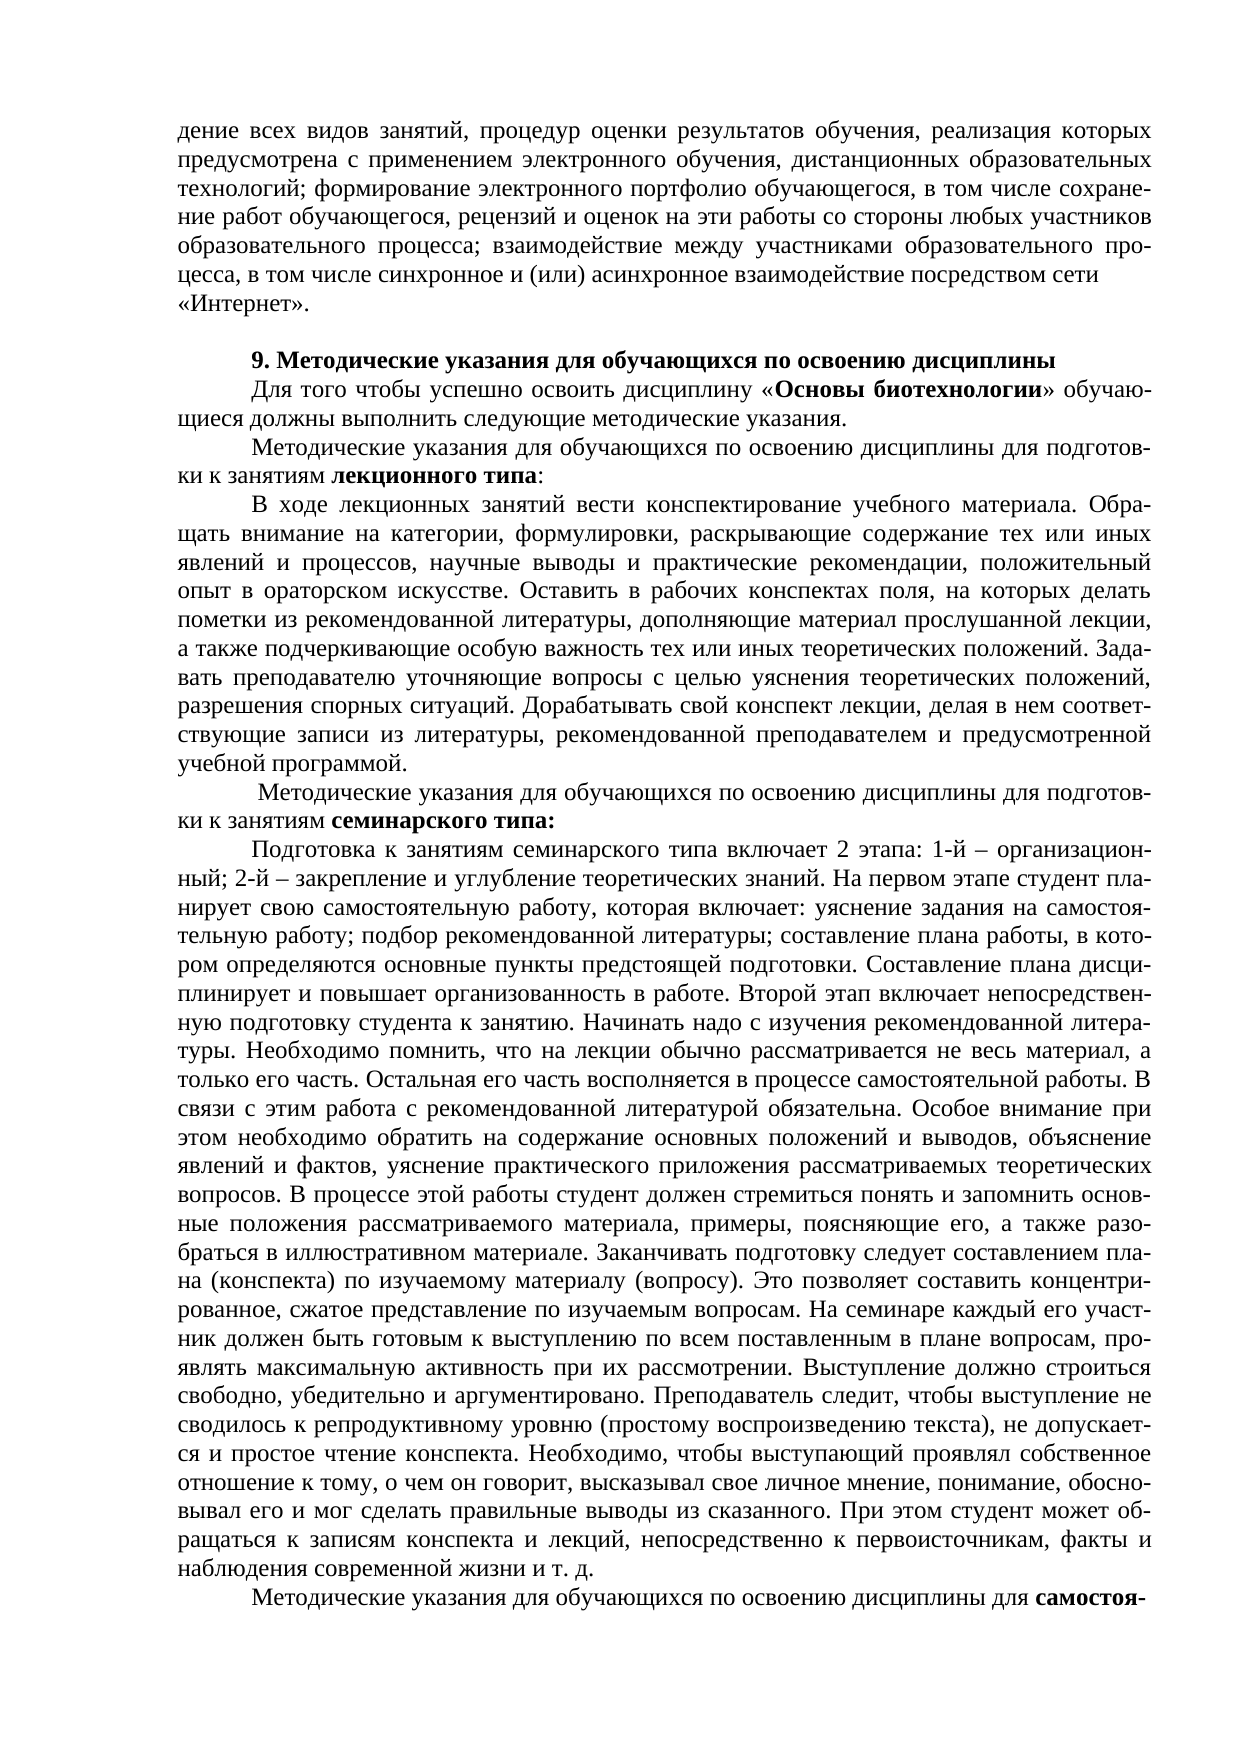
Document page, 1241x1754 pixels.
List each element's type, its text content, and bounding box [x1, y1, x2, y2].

text Для того чтобы успешно освоить дисциплину «Основы биотехнологии» обучаю- щиеся должны выполнить следующие методические указания. [177, 374, 1152, 432]
subtitle Методические указания для обучающихся по освоению дисциплины [177, 346, 1176, 374]
text Методические указания для обучающихся по освоению дисциплины для самостоя- [251, 1582, 1176, 1611]
text «Интернет». [177, 288, 1176, 317]
text Методические указания для обучающихся по освоению дисциплины для подготов- ки к занятиям лекционного типа: [177, 432, 1152, 489]
text Методические указания для обучающихся по освоению дисциплины для подготов- ки к занятиям семинарского типа: [177, 777, 1152, 834]
text дение всех видов занятий, процедур оценки результатов обучения, реализация которых предусмотрена с применением электронного обучения, дистанционных образовательных технологий; формирование электронного портфолио обучающегося, в том числе сохране- ние работ обучающегося, рецензий и оценок на эти работы со стороны любых участников образовательного процесса; взаимодействие между участниками образовательного про- цесса, в том числе синхронное и (или) асинхронное взаимодействие посредством сети [177, 115, 1152, 288]
text В ходе лекционных занятий вести конспектирование учебного материала. Обра- щать внимание на категории, формулировки, раскрывающие содержание тех или иных явлений и процессов, научные выводы и практические рекомендации, положительный опыт в ораторском искусстве. Оставить в рабочих конспектах поля, на которых делать пометки из рекомендованной литературы, дополняющие материал прослушанной лекции, а также подчеркивающие особую важность тех или иных теоретических положений. Зада- вать преподавателю уточняющие вопросы с целью уяснения теоретических положений, разрешения спорных ситуаций. Дорабатывать свой конспект лекции, делая в нем соответ- ствующие записи из литературы, рекомендованной преподавателем и предусмотренной учебной программой. [177, 489, 1152, 777]
text Подготовка к занятиям семинарского типа включает 2 этапа: 1-й – организацион- ный; 2-й – закрепление и углубление теоретических знаний. На первом этапе студент пла- нирует свою самостоятельную работу, которая включает: уяснение задания на самостоя- тельную работу; подбор рекомендованной литературы; составление плана работы, в кото- ром определяются основные пункты предстоящей подготовки. Составление плана дисци- плинирует и повышает организованность в работе. Второй этап включает непосредствен- ную подготовку студента к занятию. Начинать надо с изучения рекомендованной литера- туры. Необходимо помнить, что на лекции обычно рассматривается не весь материал, а только его часть. Остальная его часть восполняется в процессе самостоятельной работы. В связи с этим работа с рекомендованной литературой обязательна. Особое внимание при этом необходимо обратить на содержание основных положений и выводов, объяснение явлений и фактов, уяснение практического приложения рассматриваемых теоретических вопросов. В процессе этой работы студент должен стремиться понять и запомнить основ- ные положения рассматриваемого материала, примеры, поясняющие его, а также разо- браться в иллюстративном материале. Заканчивать подготовку следует составлением пла- на (конспекта) по изучаемому материалу (вопросу). Это позволяет составить концентри- рованное, сжатое представление по изучаемым вопросам. На семинаре каждый его участ- ник должен быть готовым к выступлению по всем поставленным в плане вопросам, про- являть максимальную активность при их рассмотрении. Выступление должно строиться свободно, убедительно и аргументировано. Преподаватель следит, чтобы выступление не сводилось к репродуктивному уровню (простому воспроизведению текста), не допускает- ся и простое чтение конспекта. Необходимо, чтобы выступающий проявлял собственное отношение к тому, о чем он говорит, высказывал свое личное мнение, понимание, обосно- вывал его и мог сделать правильные выводы из сказанного. При этом студент может об- ращаться к записям конспекта и лекций, непосредственно к первоисточникам, факты и наблюдения современной жизни и т. д. [177, 834, 1153, 1582]
